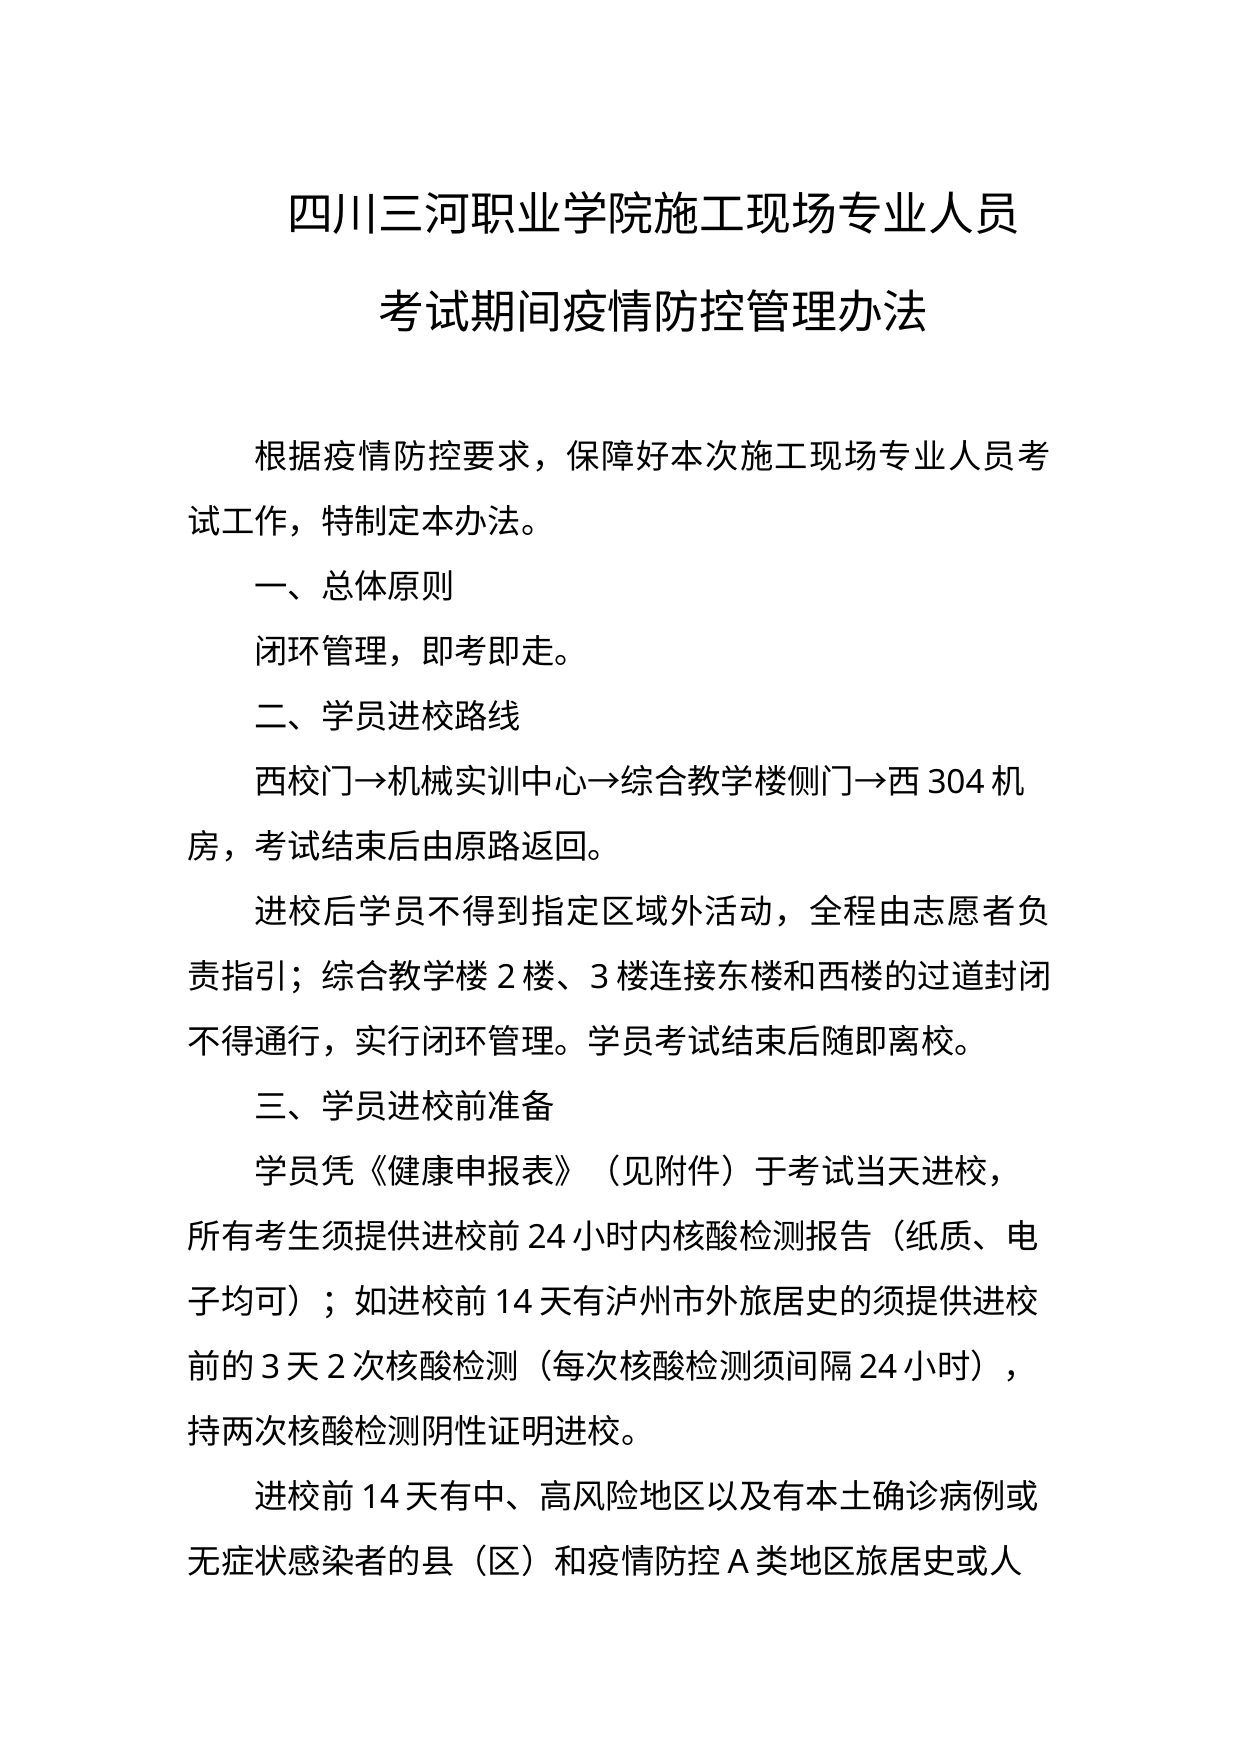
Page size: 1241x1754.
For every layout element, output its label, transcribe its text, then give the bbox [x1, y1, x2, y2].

list 西校门→机械实训中心→综合教学楼侧门→西304机 [254, 747, 1053, 812]
list 学员进校路线 [187, 682, 1053, 747]
list 进校后学员不得到指定区域外活动，全程由志愿者负责指引；综合教学楼2楼、3楼连接东楼和西楼的过道封闭不得通行，实行闭环管理。学员考试结束后随即离校。 [187, 877, 1053, 1072]
text 四川三河职业学院施工现场专业人员 [187, 162, 1053, 259]
list 闭环管理，即考即走。 [187, 617, 1053, 682]
text 根据疫情防控要求，保障好本次施工现场专业人员考试工作，特制定本办法。 [187, 422, 1053, 552]
list 房，考试结束后由原路返回。 [187, 812, 1053, 877]
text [187, 1462, 1053, 1592]
text 学员凭《健康申报表》（见附件）于考试当天进校，所有考生须提供进校前24小时内核酸检测报告（纸质、电子均可）；如进校前14天有泸州市外旅居史的须提供进校前的3天2次核酸检测（每次核酸检测须间隔24小时），持两次核酸检测阴性证明进校。 [187, 1137, 1053, 1462]
list 总体原则 [187, 552, 1053, 617]
text 考试期间疫情防控管理办法 [187, 259, 1053, 357]
list 学员进校前准备 [187, 1072, 1053, 1137]
